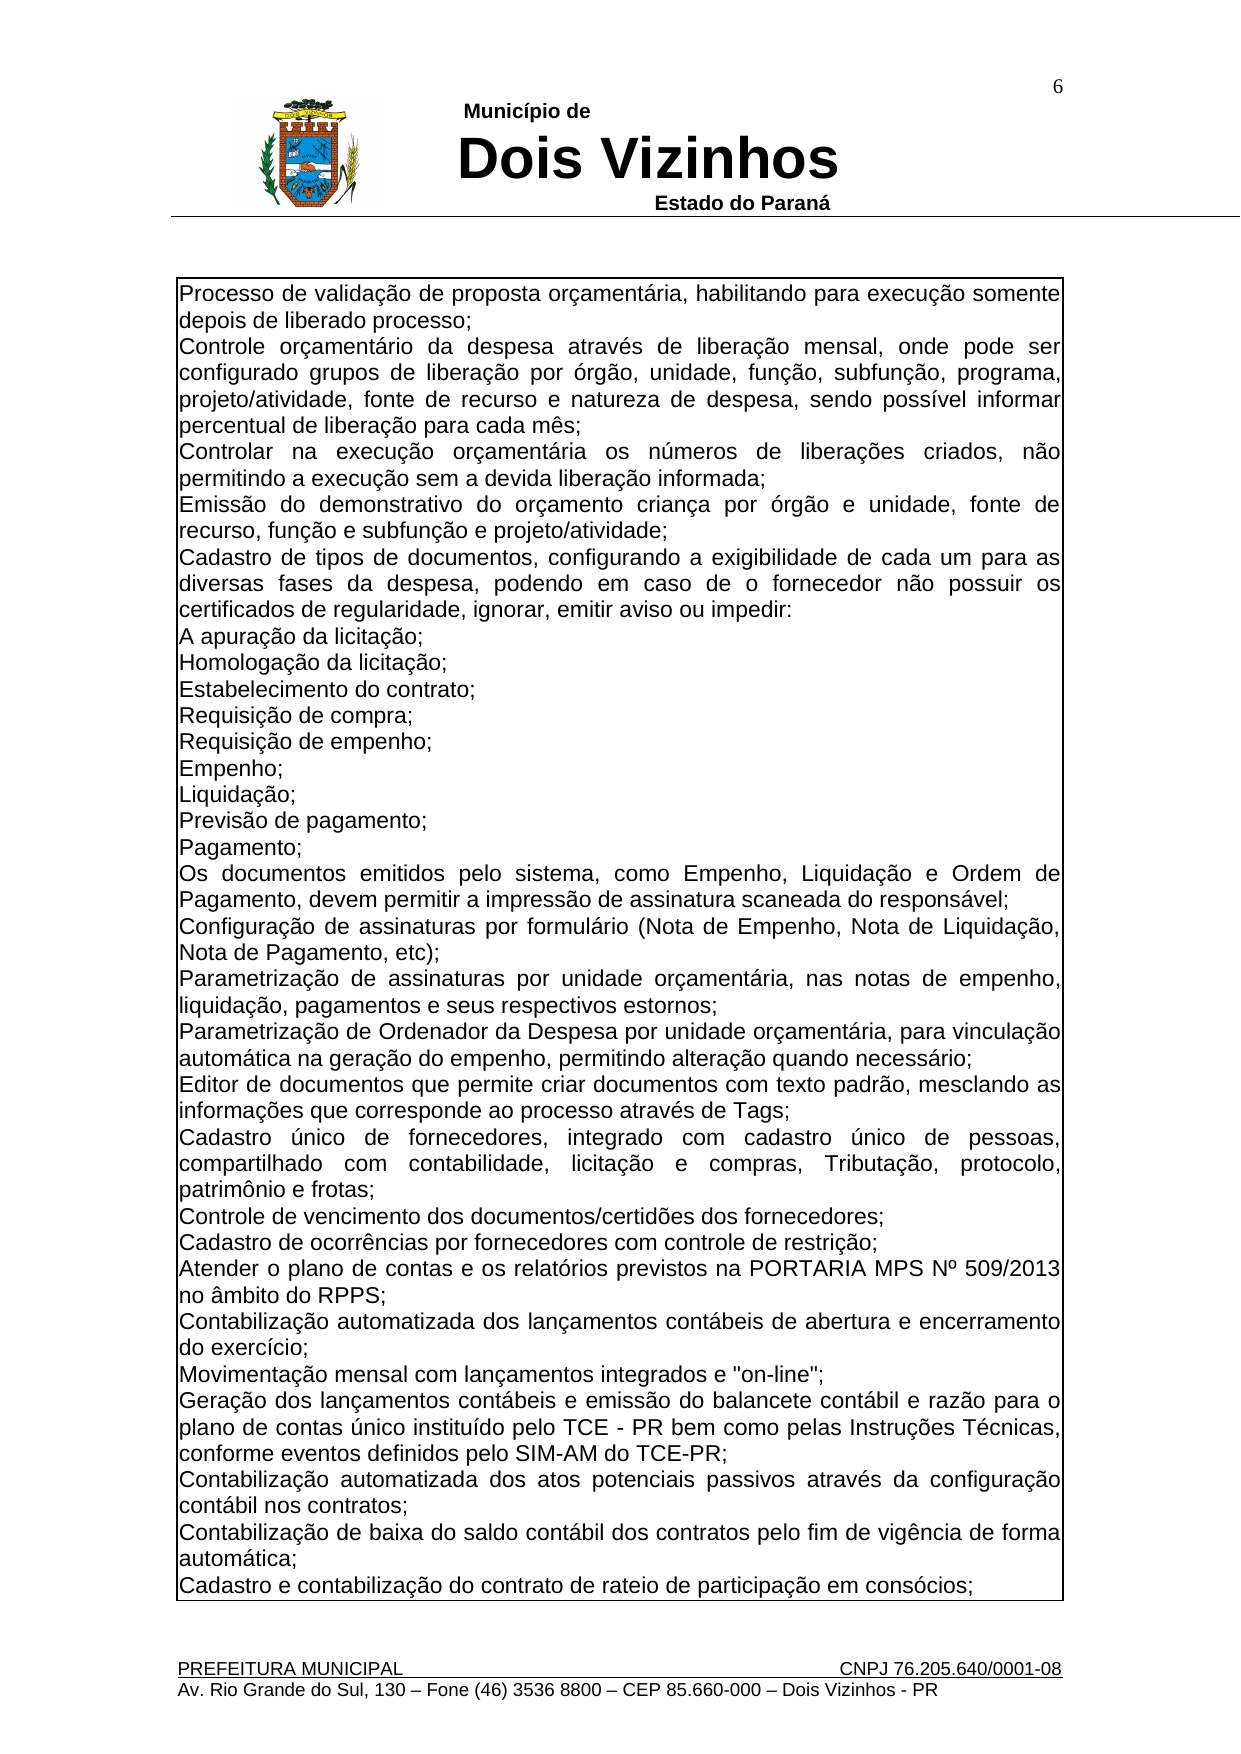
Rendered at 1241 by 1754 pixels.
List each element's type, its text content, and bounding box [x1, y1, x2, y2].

picture [237, 97, 385, 209]
